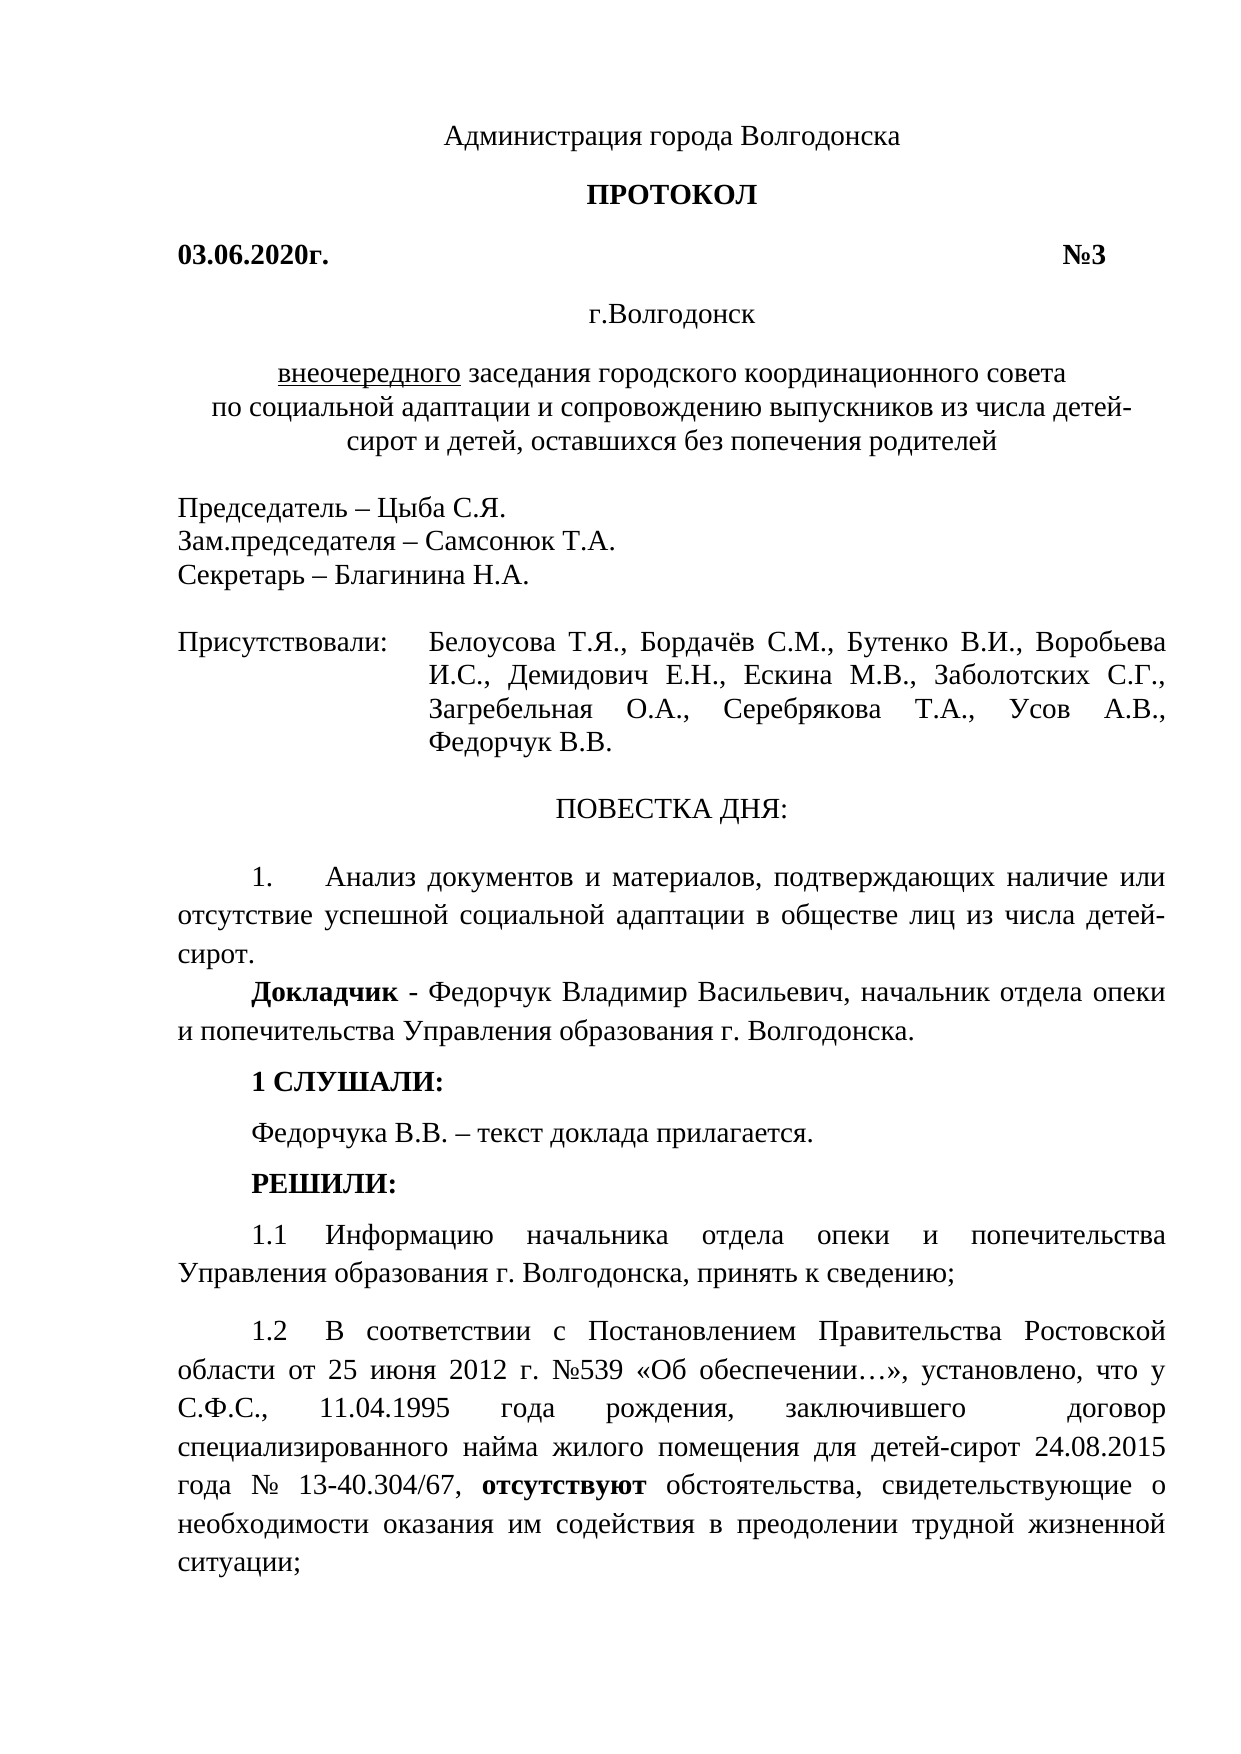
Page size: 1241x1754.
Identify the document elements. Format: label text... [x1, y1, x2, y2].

text Администрация города Волгодонска [177, 118, 1167, 152]
text г.Волгодонск [177, 296, 1167, 330]
list Федорчука В.В. – текст доклада прилагается. [177, 1115, 1167, 1148]
text Секретарь – Благинина Н.А. [177, 557, 1167, 590]
text Присутствовали: Белоусова Т.Я., Бордачёв С.М., Бутенко В.И., Воробьева И.С., Демидович Е.Н., Ескина М.В., Заболотских С.Г., Загребельная О.А., Серебрякова Т.А., Усов А.В., Федорчук В.В. [177, 624, 1167, 758]
text ПОВЕСТКА ДНЯ: [177, 792, 1167, 825]
text РЕШИЛИ: [177, 1166, 1167, 1199]
text ПРОТОКОЛ [177, 177, 1167, 211]
list В соответствии с Постановлением Правительства Ростовской области от 25 июня 2012 г. №539 «Об обеспечении…», установлено, что у С.Ф.С., 11.04.1995 года рождения, заключившего договор специализированного найма жилого помещения для детей-сирот 24.08.2015 года № 13-40.304/67, отсутствуют обстоятельства, свидетельствующие о необходимости оказания им содействия в преодолении трудной жизненной ситуации; [177, 1313, 1167, 1578]
text Зам.председателя – Самсонюк Т.А. [177, 523, 1167, 557]
text 1 СЛУШАЛИ: [177, 1064, 1167, 1097]
list Докладчик - Федорчук Владимир Васильевич, начальник отдела опеки и попечительства Управления образования г. Волгодонска. [177, 974, 1167, 1046]
list Анализ документов и материалов, подтверждающих наличие или отсутствие успешной социальной адаптации в обществе лиц из числа детей-сирот. [177, 859, 1167, 969]
text по социальной адаптации и сопровождению выпускников из числа детей-сирот и детей, оставшихся без попечения родителей [177, 389, 1167, 456]
text 03.06.2020г. №3 [177, 237, 1167, 270]
text Председатель – Цыба С.Я. [177, 490, 1167, 523]
list Информацию начальника отдела опеки и попечительства Управления образования г. Волгодонска, принять к сведению; [177, 1217, 1167, 1289]
text внеочередного заседания городского координационного совета [177, 356, 1167, 389]
